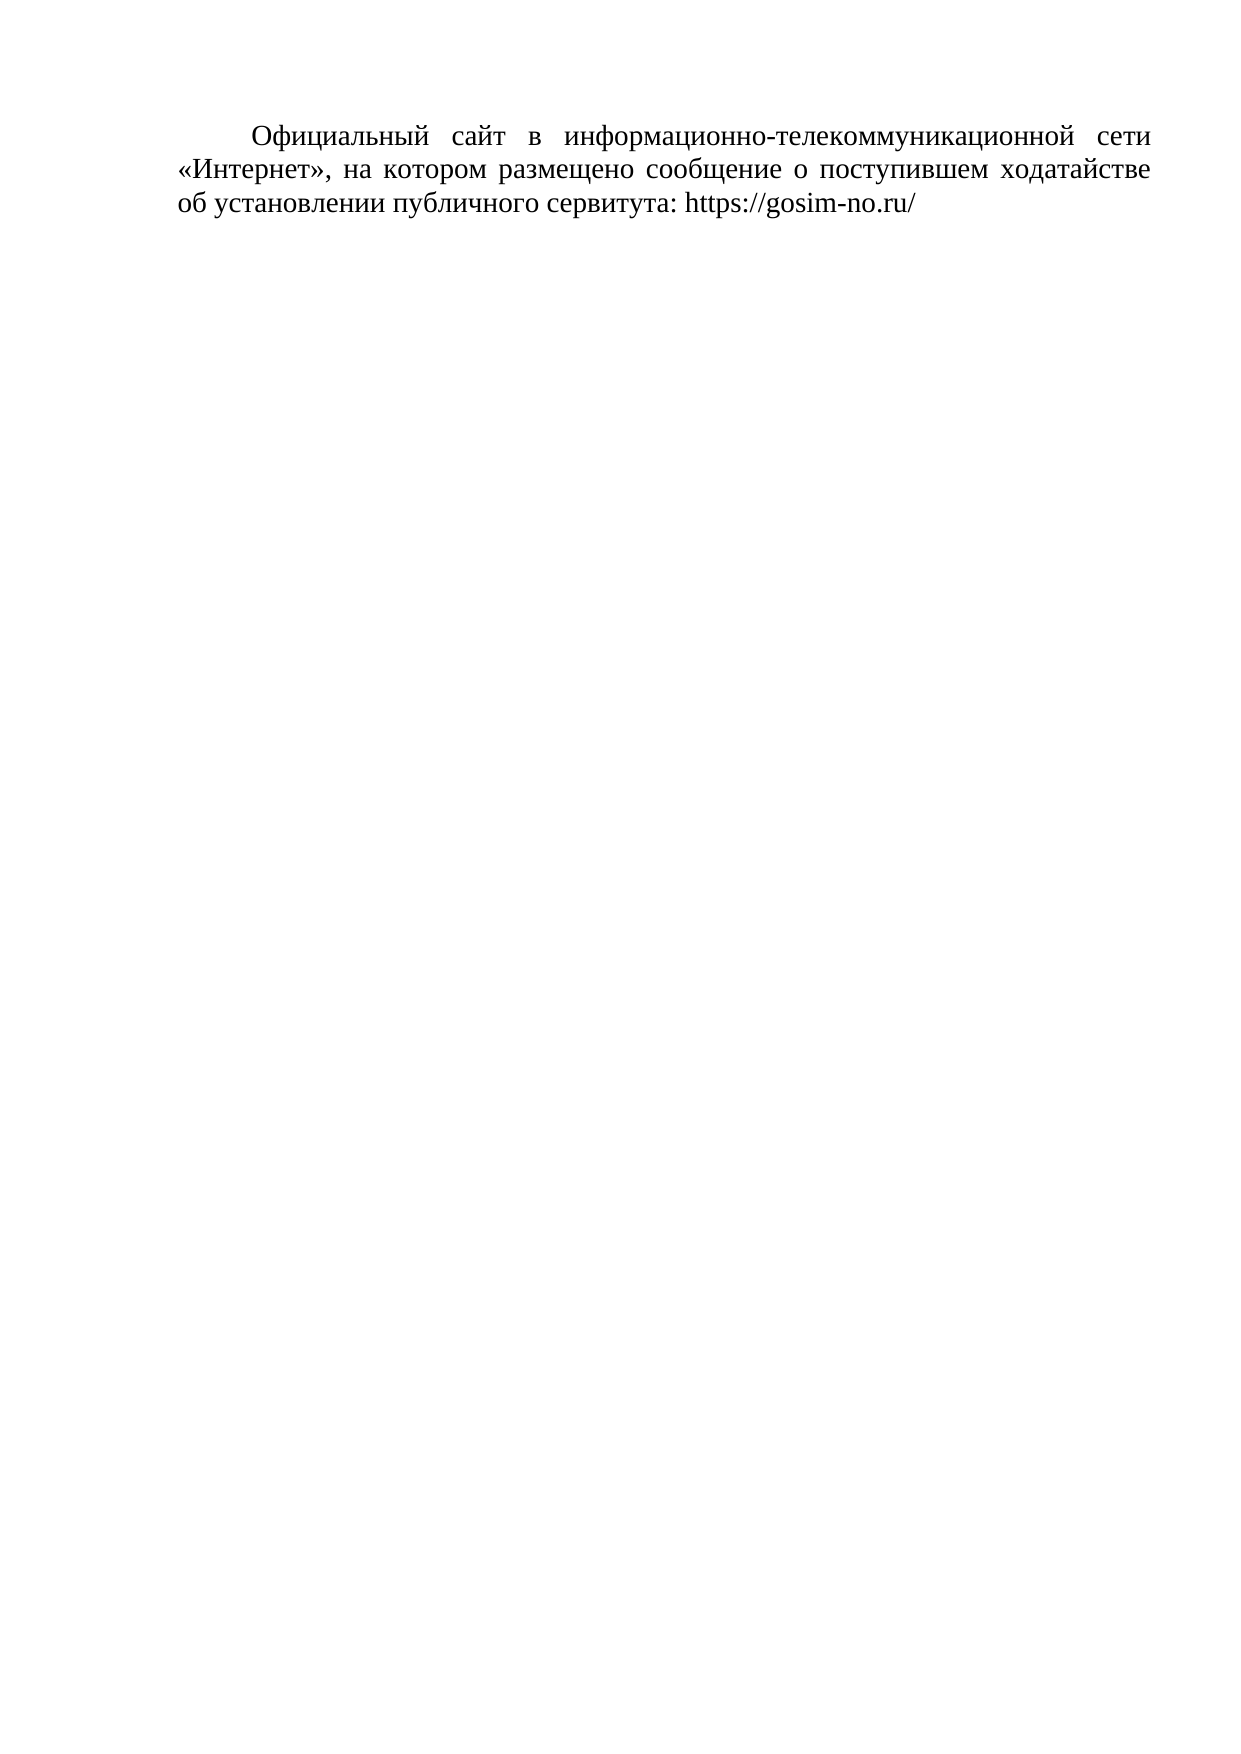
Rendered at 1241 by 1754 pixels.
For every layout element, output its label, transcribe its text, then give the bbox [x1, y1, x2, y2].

text Официальный сайт в информационно-телекоммуникационной сети «Интернет», на котором размещено сообщение о поступившем ходатайстве об установлении публичного сервитута: https://gosim-no.ru/ [177, 118, 1152, 219]
